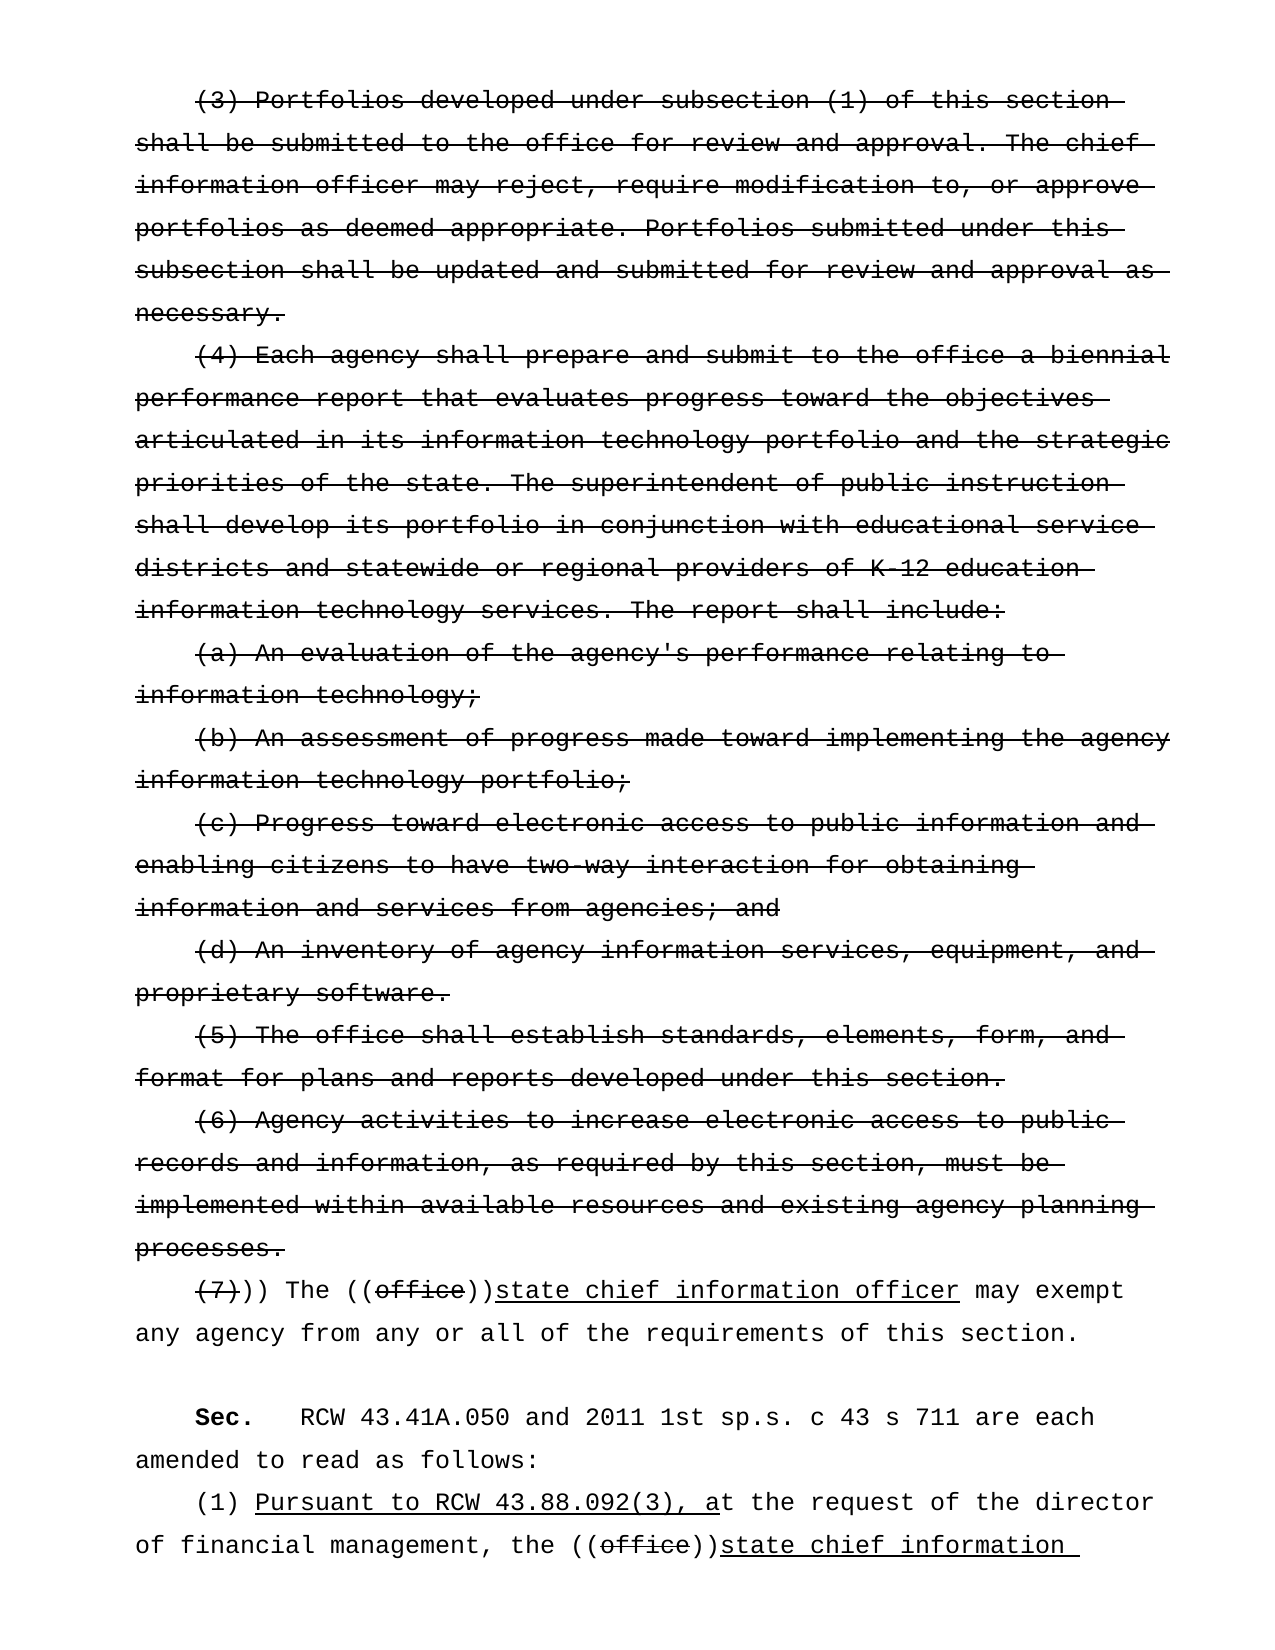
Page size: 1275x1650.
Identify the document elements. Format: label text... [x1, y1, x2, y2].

text Sec. RCW 43.41A.050 and 2011 1st sp.s. c 43 s 711 are each amended to read as follows: [135, 1392, 1170, 1477]
text (a) An evaluation of the agency's performance relating to information technology; [135, 627, 1170, 712]
text (4) Each agency shall prepare and submit to the office a biennial performance report that evaluates progress toward the objectives articulated in its information technology portfolio and the strategic priorities of the state. The superintendent of public instruction shall develop its portfolio in conjunction with educational service districts and statewide or regional providers of K-12 education information technology services. The report shall include: [135, 443, 1170, 627]
text (3) Portfolios developed under subsection (1) of this section shall be submitted to the office for review and approval. The chief information officer may reject, require modification to, or approve portfolios as deemed appropriate. Portfolios submitted under this subsection shall be updated and submitted for review and approval as necessary. [135, 273, 1170, 330]
text (4) Each agency shall prepare and submit to the office a biennial performance report that evaluates progress toward the objectives articulated in its information technology portfolio and the strategic priorities of the state. The superintendent of public instruction shall develop its portfolio in conjunction with educational service districts and statewide or regional providers of K-12 education information technology services. The report shall include: [135, 330, 1170, 441]
text (d) An inventory of agency information services, equipment, and proprietary software. [135, 925, 1170, 1010]
text (3) Portfolios developed under subsection (1) of this section shall be submitted to the office for review and approval. The chief information officer may reject, require modification to, or approve portfolios as deemed appropriate. Portfolios submitted under this subsection shall be updated and submitted for review and approval as necessary. [135, 75, 1170, 271]
text (c) Progress toward electronic access to public information and enabling citizens to have two-way interaction for obtaining information and services from agencies; and [135, 797, 1170, 925]
text (b) An assessment of progress made toward implementing the agency information technology portfolio; [135, 712, 1170, 797]
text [135, 1477, 1170, 1562]
text (7))) The ((office))state chief information officer may exempt any agency from any or all of the requirements of this section. [135, 1265, 1170, 1350]
text (5) The office shall establish standards, elements, form, and format for plans and reports developed under this section. [135, 1010, 1170, 1095]
text (6) Agency activities to increase electronic access to public records and information, as required by this section, must be implemented within available resources and existing agency planning processes. [135, 1095, 1170, 1265]
